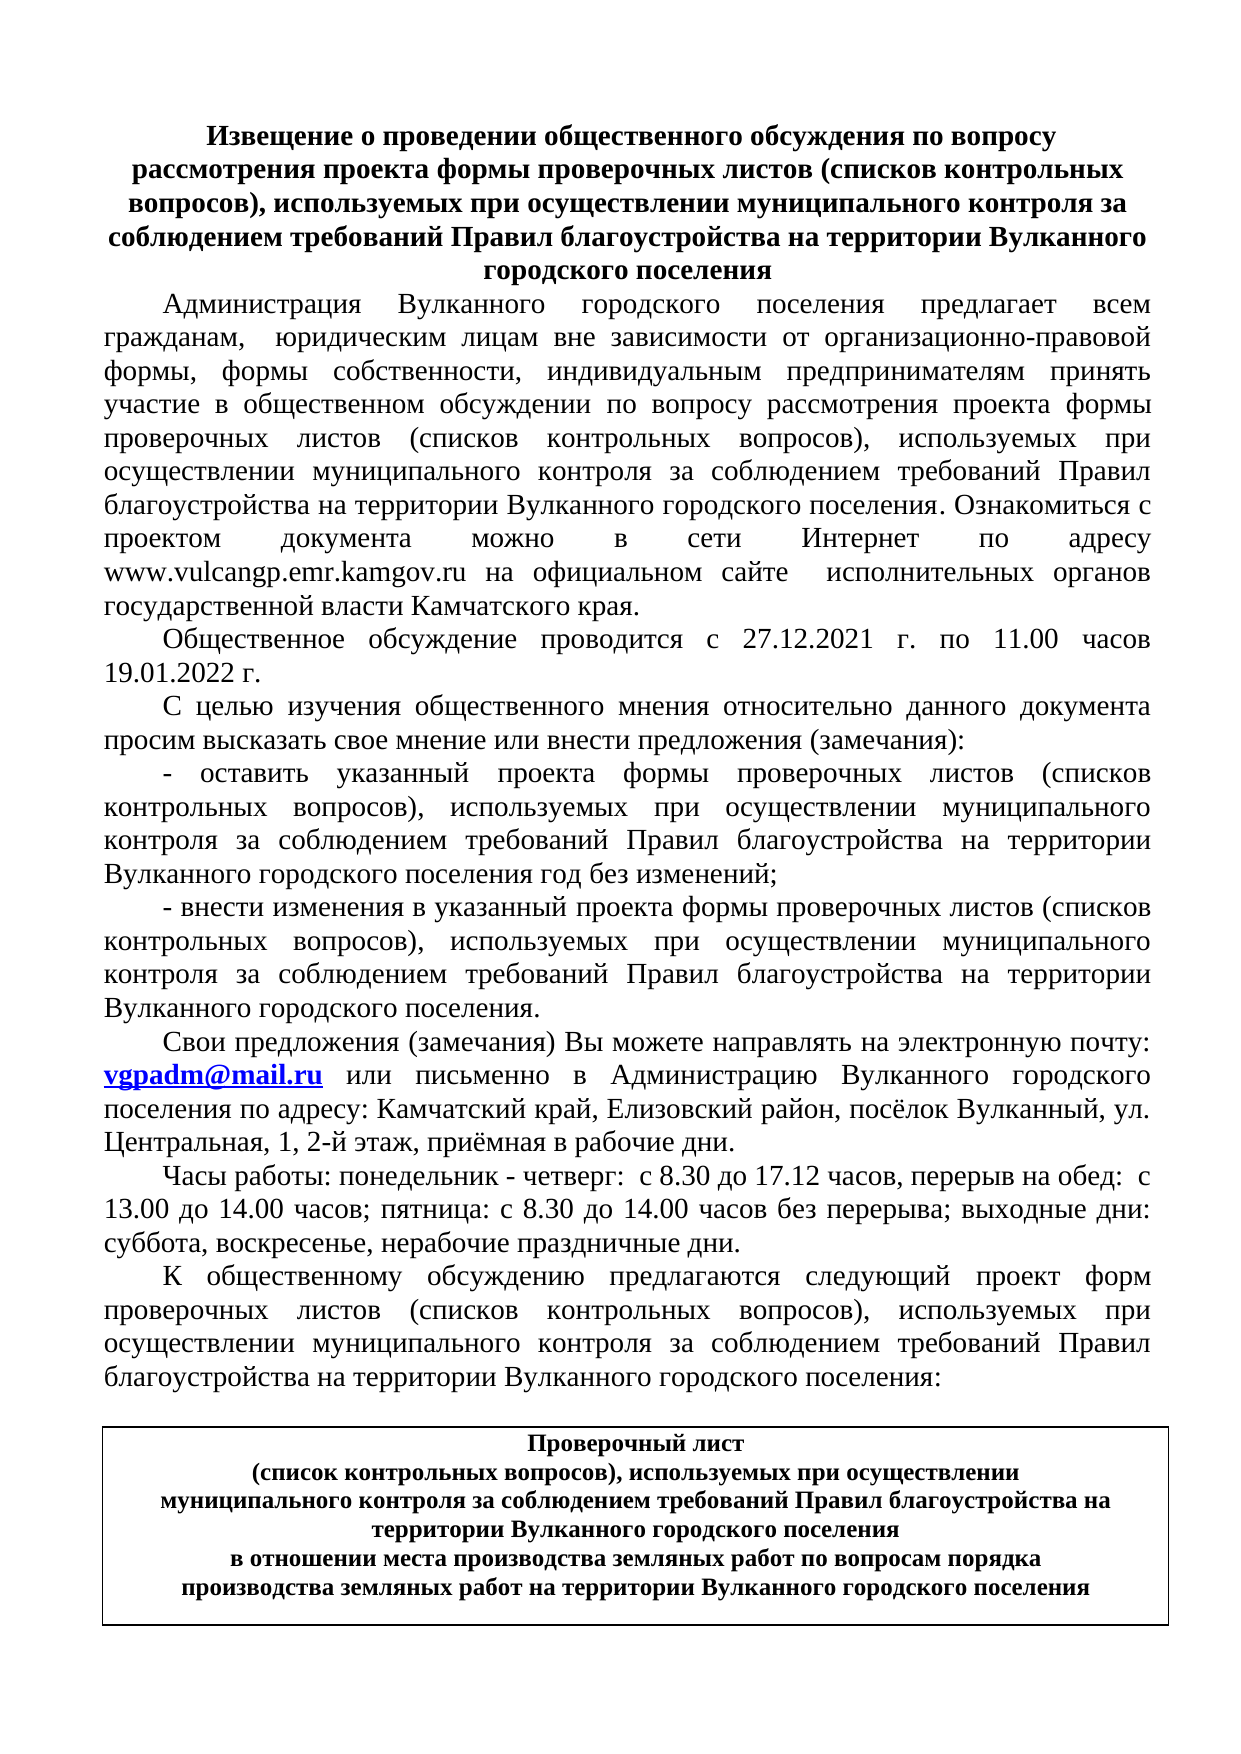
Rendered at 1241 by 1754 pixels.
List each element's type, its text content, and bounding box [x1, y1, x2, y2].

text Свои предложения (замечания) Вы можете направлять на электронную почту: vgpadm@mail.ru или письменно в Администрацию Вулканного городского поселения по адресу: Камчатский край, Елизовский район, посёлок Вулканный, ул. Центральная, 1, 2-й этаж, приёмная в рабочие дни. [103, 1024, 1152, 1158]
text Администрация Вулканного городского поселения предлагает всем гражданам, юридическим лицам вне зависимости от организационно-правовой формы, формы собственности, индивидуальным предпринимателям принять участие в общественном обсуждении по вопросу рассмотрения проекта формы проверочных листов (списков контрольных вопросов), используемых при осуществлении муниципального контроля за соблюдением требований Правил благоустройства на территории Вулканного городского поселения. Ознакомиться с проектом документа можно в сети Интернет по адресу www.vulcangp.emr.kamgov.ru на официальном сайте исполнительных органов государственной власти Камчатского края. [103, 286, 1152, 621]
text - внести изменения в указанный проекта формы проверочных листов (списков контрольных вопросов), используемых при осуществлении муниципального контроля за соблюдением требований Правил благоустройства на территории Вулканного городского поселения. [103, 889, 1152, 1024]
text Часы работы: понедельник - четверг: с 8.30 до 17.12 часов, перерыв на обед: с 13.00 до 14.00 часов; пятница: с 8.30 до 14.00 часов без перерыва; выходные дни: суббота, воскресенье, нерабочие праздничные дни. [103, 1158, 1152, 1258]
text - оставить указанный проекта формы проверочных листов (списков контрольных вопросов), используемых при осуществлении муниципального контроля за соблюдением требований Правил благоустройства на территории Вулканного городского поселения год без изменений; [103, 755, 1152, 889]
text Общественное обсуждение проводится с 27.12.2021 г. по 11.00 часов 19.01.2022 г. [103, 621, 1152, 688]
text С целью изучения общественного мнения относительно данного документа просим высказать свое мнение или внести предложения (замечания): [103, 688, 1152, 755]
text Извещение о проведении общественного обсуждения по вопросу рассмотрения проекта формы проверочных листов (списков контрольных вопросов), используемых при осуществлении муниципального контроля за соблюдением требований Правил благоустройства на территории Вулканного городского поселения [103, 118, 1152, 286]
text К общественному обсуждению предлагаются следующий проект форм проверочных листов (списков контрольных вопросов), используемых при осуществлении муниципального контроля за соблюдением требований Правил благоустройства на территории Вулканного городского поселения: [103, 1258, 1152, 1393]
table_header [103, 1428, 1168, 1624]
